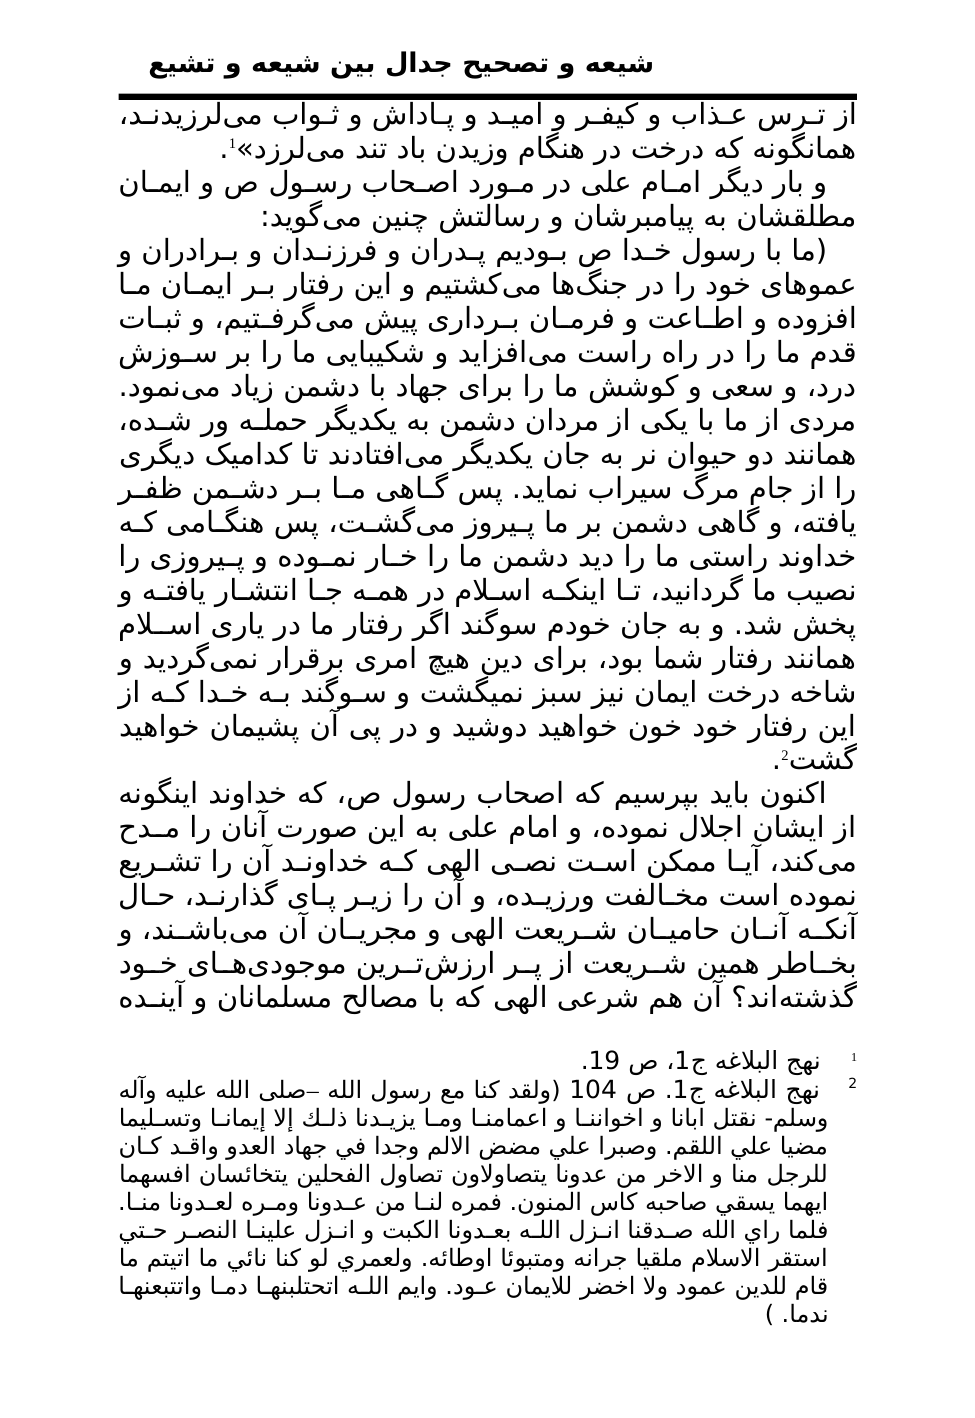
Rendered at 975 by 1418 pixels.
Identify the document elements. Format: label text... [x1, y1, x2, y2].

text و بار دیگر امام علی در مورد اصحاب رسول ص و ایمان مطلقشان به پیامبرشان و رسالتش چنین می‌گوید: [118, 166, 857, 233]
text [118, 777, 857, 1014]
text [118, 98, 857, 166]
text (ما با رسول خدا ص بودیم پدران و فرزندان و برادران و عموهای خود را در جنگ‌ها می‌کشتیم و این رفتار بر ایمان ما افزوده و اطاعت و فرمان برداری پیش می‌گرفتیم، و ثبات قدم ما را در راه راست می‌افزاید و شکیبایی ما را بر سوزش درد، و سعی و کوشش ما را برای جهاد با دشمن زیاد می‌نمود. مردی از ما با یکی از مردان دشمن به یکدیگر حمله ور شده، همانند دو حیوان نر به جان یکدیگر می‌افتادند تا کدامیک دیگری را از جام مرگ سیراب نماید. پس گاهی ما بر دشمن ظفر یافته، و گاهی دشمن بر ما پیروز می‌گشت، پس هنگامی که خداوند راستی ما را دید دشمن ما را خار نموده و پیروزی را نصیب ما گردانید، تا اینکه اسلام در همه جا انتشار یافته و پخش شد. و به جان خودم سوگند اگر رفتار ما در یاری اسلام همانند رفتار شما بود، برای دین هیچ امرى برقرار نمی‌گردید و شاخه درخت ایمان نیز سبز نمیگشت و سوگند به خدا که از این رفتار خود خون خواهید دوشید و در پی آن پشیمان خواهید گشت. [118, 233, 857, 777]
